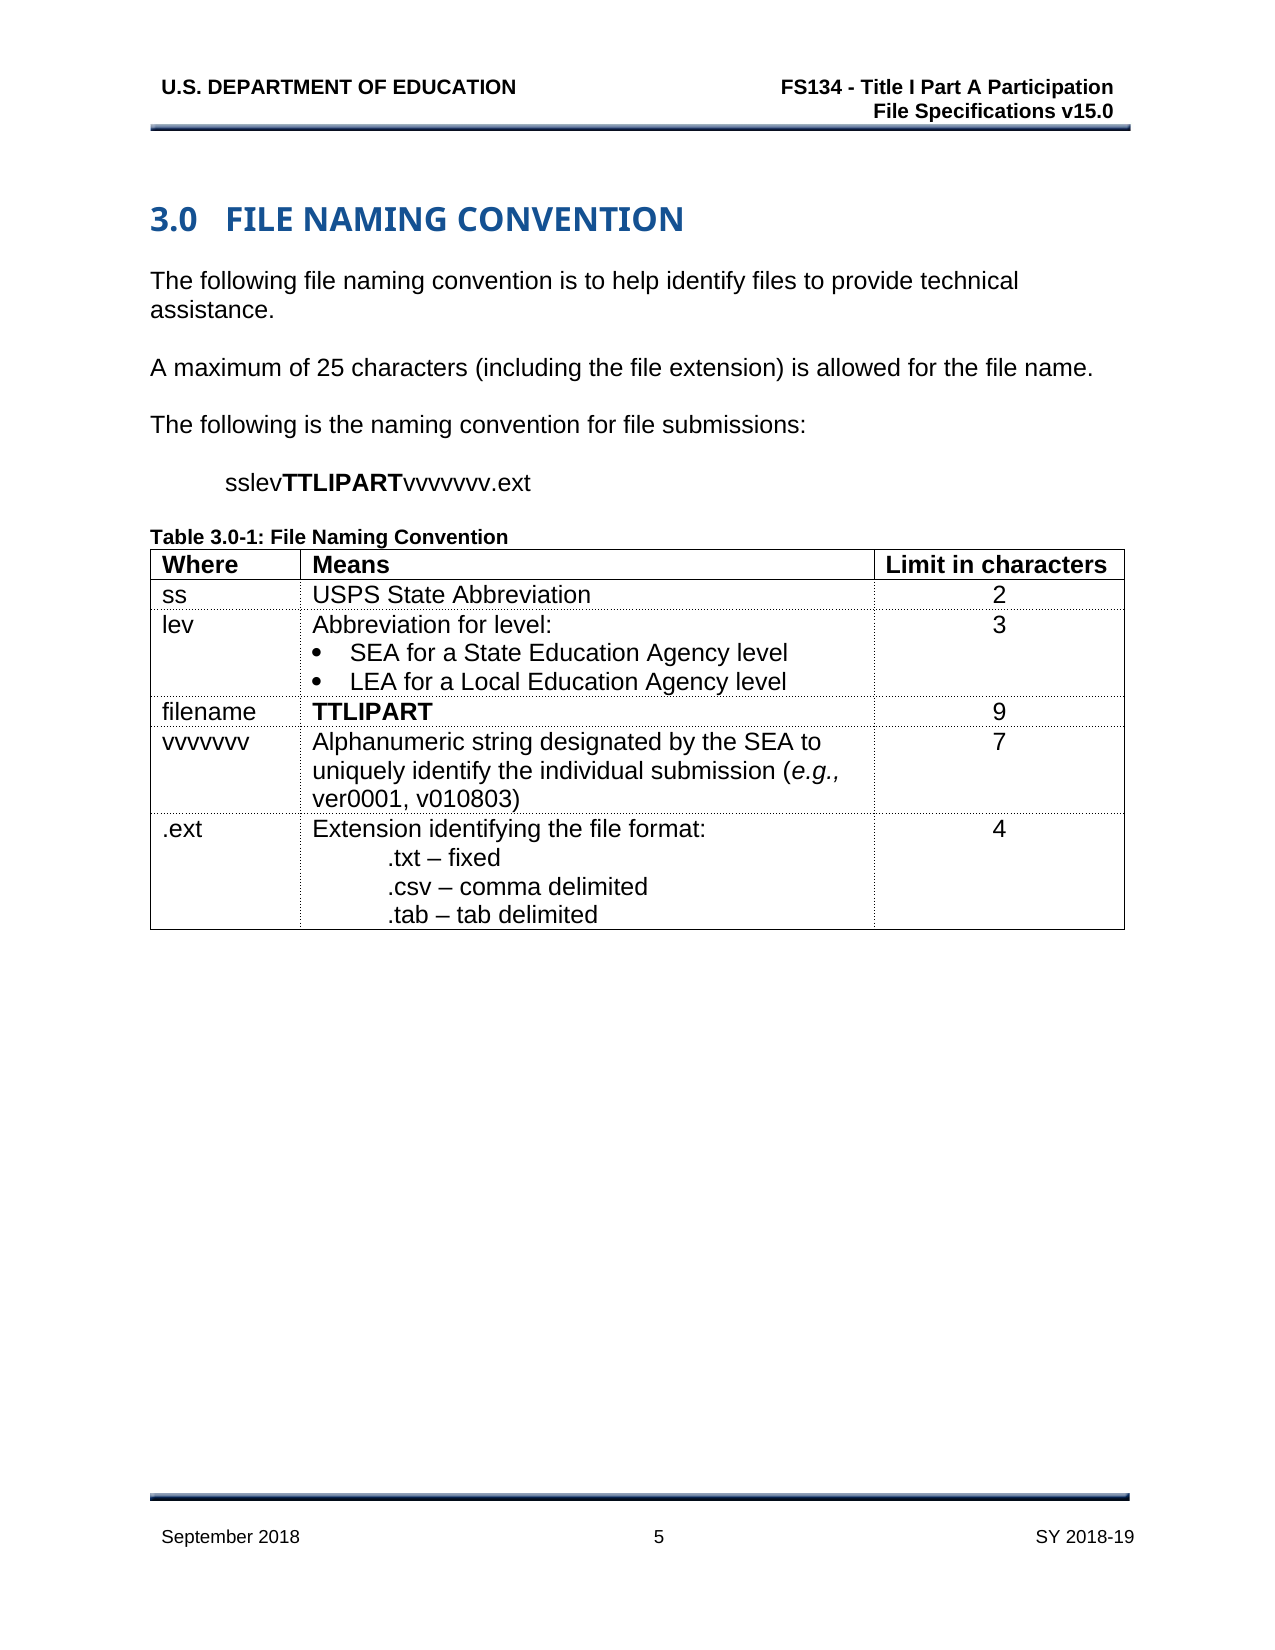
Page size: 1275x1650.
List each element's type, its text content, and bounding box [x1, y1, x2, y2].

table_cell ss [151, 580, 301, 608]
table_header Limit in characters [875, 550, 1124, 579]
table_cell Alphanumeric string designated by the SEA to uniquely identify the individual submission (e.g., ver0001, v010803) [301, 726, 874, 813]
text The following file naming convention is to help identify files to provide technical assistance. [150, 266, 1125, 324]
table_cell .ext [151, 813, 301, 929]
table_cell Abbreviation for level: SEA for a State Education Agency level LEA for a Local Education Agency level [301, 609, 874, 696]
text A maximum of 25 characters (including the file extension) is allowed for the file name. [150, 352, 1125, 381]
table_cell USPS State Abbreviation [301, 580, 874, 608]
table_cell Extension identifying the file format: .txt – fixed .csv – comma delimited .tab – tab delimited [301, 813, 874, 929]
table_header Means [301, 550, 874, 579]
picture [150, 122, 1138, 131]
text sslevTTLIPARTvvvvvvv.ext [225, 467, 1125, 496]
picture [150, 1493, 1130, 1501]
table_cell vvvvvvv [151, 726, 301, 813]
table_cell 2 [874, 580, 1124, 608]
table_header Where [151, 550, 300, 579]
text The following is the naming convention for file submissions: [150, 410, 1125, 439]
table_cell 7 [874, 726, 1124, 813]
table_cell lev [151, 609, 301, 696]
table_cell 3 [874, 609, 1124, 696]
subtitle FILE NAMING CONVENTION [150, 196, 1125, 241]
table_cell TTLIPART [301, 696, 874, 726]
text Table 3.0-1: File Naming Convention [150, 525, 1125, 549]
table_cell 4 [874, 813, 1124, 929]
table_cell filename [151, 696, 301, 726]
table_cell 9 [874, 696, 1124, 726]
